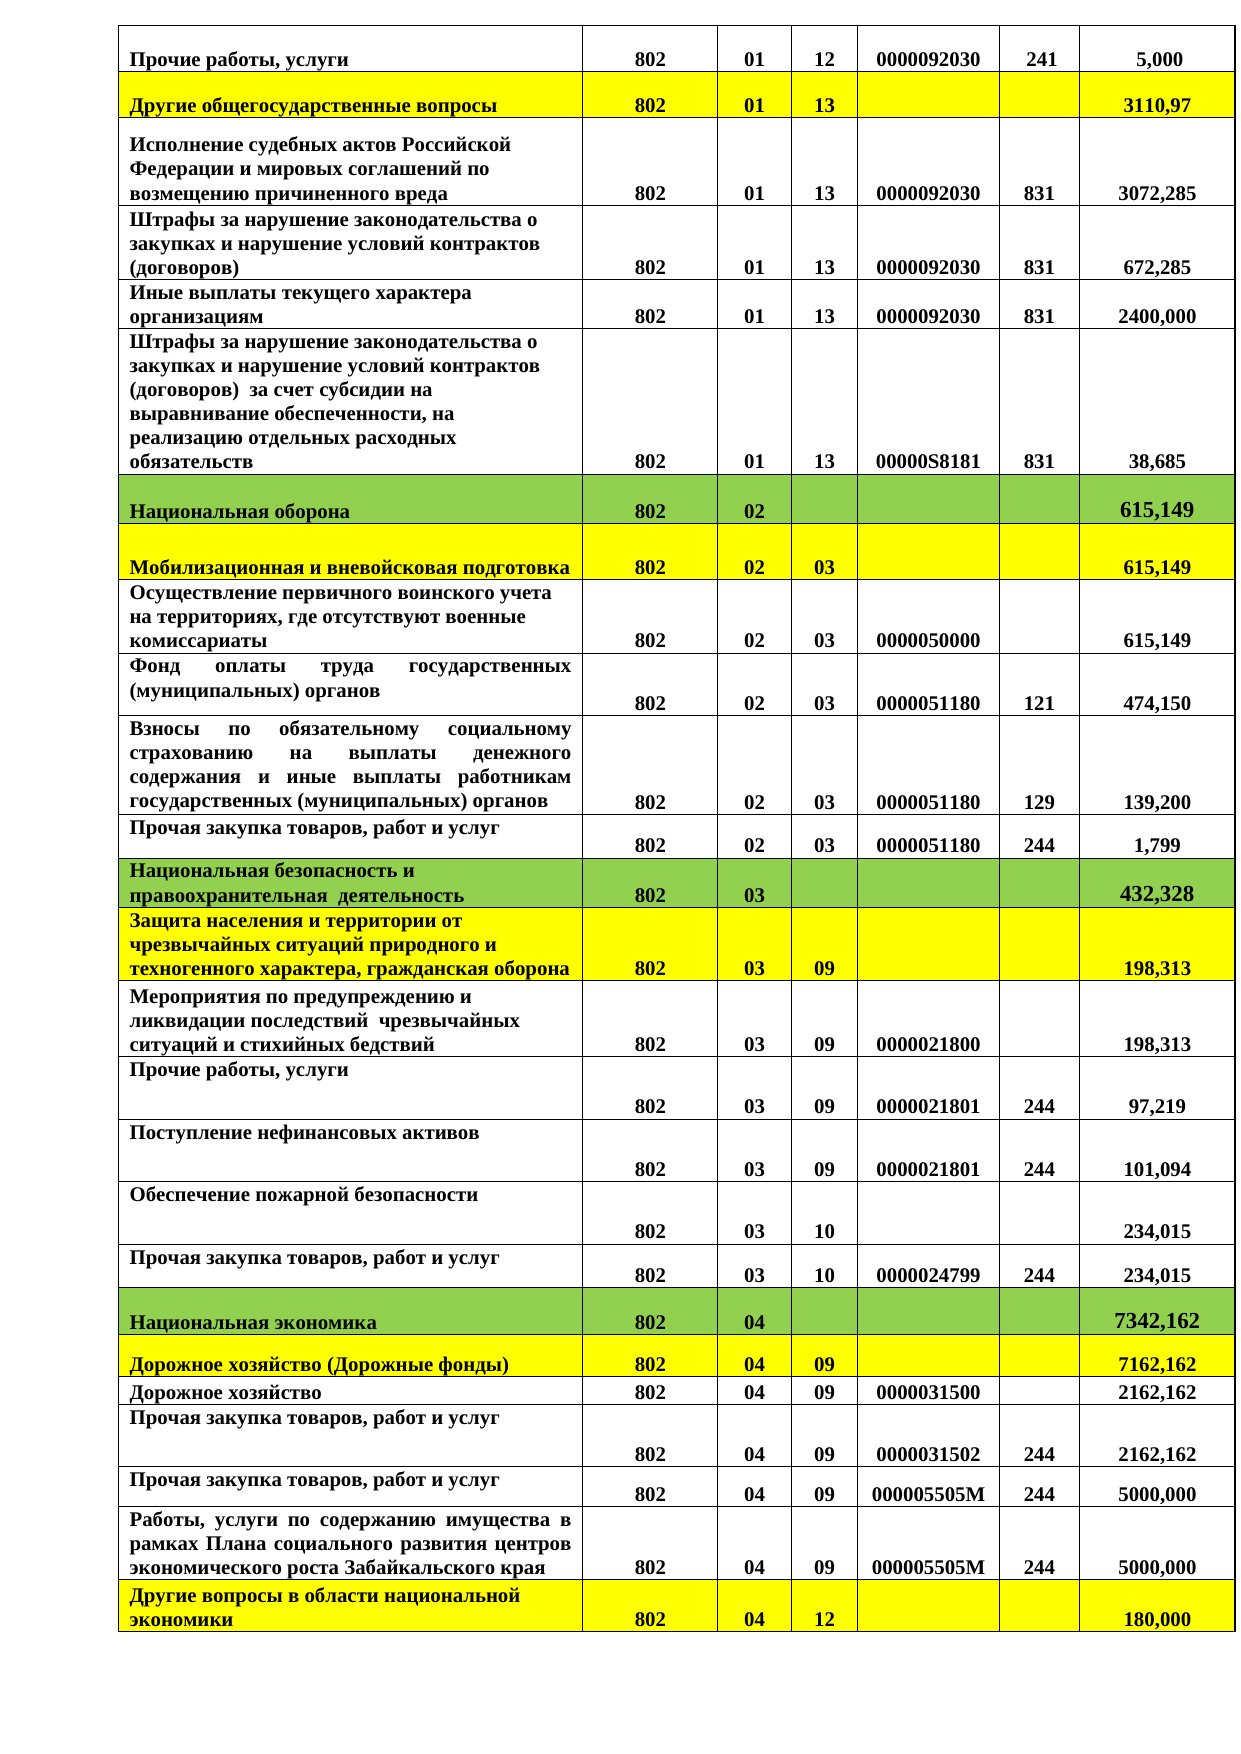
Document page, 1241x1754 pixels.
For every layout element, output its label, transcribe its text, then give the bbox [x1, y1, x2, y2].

table_cell 802 [583, 1467, 717, 1506]
table_cell 2162,162 [1080, 1377, 1234, 1404]
table_cell 0000021801 [858, 1057, 999, 1118]
table_cell 02 [718, 654, 791, 715]
table_cell 2400,000 [1080, 280, 1234, 328]
table_cell 000005505М [858, 1507, 999, 1579]
table_cell [1000, 981, 1079, 1056]
table_cell [1000, 1288, 1079, 1334]
table_cell 802 [583, 1377, 717, 1404]
table_cell Штрафы за нарушение законодательства о закупках и нарушение условий контрактов (договоров) [119, 206, 582, 279]
table_cell Взносы по обязательному социальному страхованию на выплаты денежного содержания и иные выплаты работникам государственных (муниципальных) органов [119, 716, 582, 814]
table_cell 09 [792, 1377, 857, 1404]
table_cell Дорожное хозяйство (Дорожные фонды) [119, 1335, 582, 1376]
table_cell 831 [1000, 280, 1079, 328]
table_cell 02 [718, 524, 791, 579]
table_cell 0000092030 [858, 118, 999, 204]
table_cell 13 [792, 72, 857, 117]
table_cell Дорожное хозяйство [119, 1377, 582, 1404]
table_cell 802 [583, 475, 717, 523]
table_cell 831 [1000, 206, 1079, 279]
table_cell 802 [583, 206, 717, 279]
table_cell 241 [1000, 26, 1079, 71]
table_cell [792, 1288, 857, 1334]
table_cell [1000, 859, 1079, 907]
table_cell 672,285 [1080, 206, 1234, 279]
table_cell [1000, 580, 1079, 652]
table_cell 3110,97 [1080, 72, 1234, 117]
table_cell 09 [792, 1467, 857, 1506]
table_cell 101,094 [1080, 1120, 1234, 1181]
table_cell 802 [583, 280, 717, 328]
table_cell Прочая закупка товаров, работ и услуг [119, 815, 582, 857]
table_cell [792, 475, 857, 523]
table_cell 09 [792, 1120, 857, 1181]
table_cell 09 [792, 1057, 857, 1118]
table_cell 09 [792, 1405, 857, 1466]
table_cell 3072,285 [1080, 118, 1234, 204]
table_cell 802 [583, 1507, 717, 1579]
table_cell Иные выплаты текущего характера организациям [119, 280, 582, 328]
table_cell [858, 72, 999, 117]
table_cell 802 [583, 1245, 717, 1287]
table_cell 802 [583, 908, 717, 980]
table_cell 03 [718, 1057, 791, 1118]
table_cell 244 [1000, 1467, 1079, 1506]
table_cell 03 [792, 524, 857, 579]
table_cell 7342,162 [1080, 1288, 1234, 1334]
table_cell Национальная безопасность и правоохранительная деятельность [119, 859, 582, 907]
table_cell 121 [1000, 654, 1079, 715]
table_cell 04 [718, 1288, 791, 1334]
table_cell 244 [1000, 1507, 1079, 1579]
table_cell 2162,162 [1080, 1405, 1234, 1466]
table_cell Обеспечение пожарной безопасности [119, 1182, 582, 1243]
table_cell 198,313 [1080, 908, 1234, 980]
table_cell 831 [1000, 118, 1079, 204]
table_cell 03 [792, 815, 857, 857]
table_cell Прочая закупка товаров, работ и услуг [119, 1467, 582, 1506]
table_cell 03 [718, 1182, 791, 1243]
table_cell 244 [1000, 1057, 1079, 1118]
table_cell 7162,162 [1080, 1335, 1234, 1376]
table_cell 04 [718, 1507, 791, 1579]
table_cell 000005505М [858, 1467, 999, 1506]
table_cell [858, 1288, 999, 1334]
table_cell 0000051180 [858, 716, 999, 814]
table_cell 38,685 [1080, 329, 1234, 473]
table_cell 198,313 [1080, 981, 1234, 1056]
table_cell 0000050000 [858, 580, 999, 652]
table_cell 1,799 [1080, 815, 1234, 857]
table_cell 01 [718, 280, 791, 328]
table_cell 802 [583, 1057, 717, 1118]
table_cell Защита населения и территории от чрезвычайных ситуаций природного и техногенного характера, гражданская оборона [119, 908, 582, 980]
table_cell [858, 1335, 999, 1376]
table_cell Штрафы за нарушение законодательства о закупках и нарушение условий контрактов (договоров) за счет субсидии на выравнивание обеспеченности, на реализацию отдельных расходных обязательств [119, 329, 582, 473]
table_cell 01 [718, 329, 791, 473]
table_cell Фонд оплаты труда государственных (муниципальных) органов [119, 654, 582, 715]
table_cell 244 [1000, 1120, 1079, 1181]
table_cell 802 [583, 580, 717, 652]
table_cell 13 [792, 206, 857, 279]
table_cell 04 [718, 1335, 791, 1376]
table_cell 01 [718, 118, 791, 204]
table_cell 5000,000 [1080, 1467, 1234, 1506]
table_cell [858, 1580, 999, 1631]
table_cell 01 [718, 26, 791, 71]
table_cell 802 [583, 1288, 717, 1334]
table_cell Национальная экономика [119, 1288, 582, 1334]
table_cell 0000051180 [858, 815, 999, 857]
table_cell 129 [1000, 716, 1079, 814]
table_cell 02 [718, 580, 791, 652]
table_cell [1000, 475, 1079, 523]
table_cell 0000021801 [858, 1120, 999, 1181]
table_cell 802 [583, 118, 717, 204]
table_cell Другие вопросы в области национальной экономики [119, 1580, 582, 1631]
table_cell 09 [792, 1335, 857, 1376]
table_cell 03 [792, 654, 857, 715]
table_cell Национальная оборона [119, 475, 582, 523]
table_cell 0000092030 [858, 206, 999, 279]
table_cell 234,015 [1080, 1182, 1234, 1243]
table_cell 5000,000 [1080, 1507, 1234, 1579]
table_cell Работы, услуги по содержанию имущества в рамках Плана социального развития центров экономического роста Забайкальского края [119, 1507, 582, 1579]
table_cell 13 [792, 329, 857, 473]
table_cell [1000, 72, 1079, 117]
table_cell 03 [792, 580, 857, 652]
table_cell 03 [718, 908, 791, 980]
table_cell 03 [718, 859, 791, 907]
table_cell Мероприятия по предупреждению и ликвидации последствий чрезвычайных ситуаций и стихийных бедствий [119, 981, 582, 1056]
table_cell 12 [792, 1580, 857, 1631]
table_cell 01 [718, 206, 791, 279]
table_cell 802 [583, 329, 717, 473]
table_cell 180,000 [1080, 1580, 1234, 1631]
table_cell 802 [583, 1335, 717, 1376]
table_cell 02 [718, 475, 791, 523]
table_cell 802 [583, 1120, 717, 1181]
table_cell 02 [718, 716, 791, 814]
table_cell 802 [583, 26, 717, 71]
table_cell 04 [718, 1467, 791, 1506]
table_cell [1000, 1182, 1079, 1243]
table_cell 12 [792, 26, 857, 71]
table_cell [858, 908, 999, 980]
table_cell 802 [583, 1405, 717, 1466]
table_cell 13 [792, 118, 857, 204]
table_cell Осуществление первичного воинского учета на территориях, где отсутствуют военные комиссариаты [119, 580, 582, 652]
table_cell 04 [718, 1580, 791, 1631]
table_cell Прочая закупка товаров, работ и услуг [119, 1405, 582, 1466]
table_cell [792, 859, 857, 907]
table_cell 802 [583, 815, 717, 857]
table_cell [1000, 1377, 1079, 1404]
table_cell 802 [583, 524, 717, 579]
table_cell Поступление нефинансовых активов [119, 1120, 582, 1181]
table_cell [858, 475, 999, 523]
table_cell 03 [718, 981, 791, 1056]
table_cell 432,328 [1080, 859, 1234, 907]
table_cell 03 [718, 1245, 791, 1287]
table_cell 0000021800 [858, 981, 999, 1056]
table_cell 244 [1000, 1245, 1079, 1287]
table_cell Исполнение судебных актов Российской Федерации и мировых соглашений по возмещению причиненного вреда [119, 118, 582, 204]
table_cell 615,149 [1080, 524, 1234, 579]
table_cell 802 [583, 1580, 717, 1631]
table_cell [858, 524, 999, 579]
table_cell Мобилизационная и вневойсковая подготовка [119, 524, 582, 579]
table_cell 615,149 [1080, 475, 1234, 523]
table_cell 5 5,000,000 [1080, 26, 1234, 71]
table_cell 802 [583, 654, 717, 715]
table_cell 03 [718, 1120, 791, 1181]
table_cell 802 [583, 859, 717, 907]
table_cell 0000051180 [858, 654, 999, 715]
table_cell 97,219 [1080, 1057, 1234, 1118]
table_cell [1000, 524, 1079, 579]
table_cell 01 [718, 72, 791, 117]
table_cell 244 [1000, 815, 1079, 857]
table_cell 09 [792, 981, 857, 1056]
table_cell 615,149 [1080, 580, 1234, 652]
table_cell 139,200 [1080, 716, 1234, 814]
table_cell 10 [792, 1245, 857, 1287]
table_cell Прочие работы, услуги [119, 1057, 582, 1118]
table_cell 00000S8181 [858, 329, 999, 473]
table_cell 0000031500 [858, 1377, 999, 1404]
table_cell 10 [792, 1182, 857, 1243]
table_cell Прочие работы, услуги [119, 26, 582, 71]
table_cell 13 [792, 280, 857, 328]
table_cell 0000092030 [858, 26, 999, 71]
table_cell 831 [1000, 329, 1079, 473]
table_cell [1000, 908, 1079, 980]
table_cell 234,015 [1080, 1245, 1234, 1287]
table_cell Другие общегосударственные вопросы [119, 72, 582, 117]
table_cell 04 [718, 1405, 791, 1466]
table_cell [858, 859, 999, 907]
table_cell [1000, 1580, 1079, 1631]
table_cell 802 [583, 1182, 717, 1243]
table_cell 802 [583, 981, 717, 1056]
table_cell 04 [718, 1377, 791, 1404]
table_cell 09 [792, 1507, 857, 1579]
table_cell 0000024799 [858, 1245, 999, 1287]
table_cell 474,150 [1080, 654, 1234, 715]
table_cell 802 [583, 716, 717, 814]
table_cell [1000, 1335, 1079, 1376]
table_cell 0000092030 [858, 280, 999, 328]
table_cell 802 [583, 72, 717, 117]
table_cell 02 [718, 815, 791, 857]
table_cell 0000031502 [858, 1405, 999, 1466]
table_cell Прочая закупка товаров, работ и услуг [119, 1245, 582, 1287]
table_cell 03 [792, 716, 857, 814]
table_cell 09 [792, 908, 857, 980]
table_cell [858, 1182, 999, 1243]
table_cell 244 [1000, 1405, 1079, 1466]
